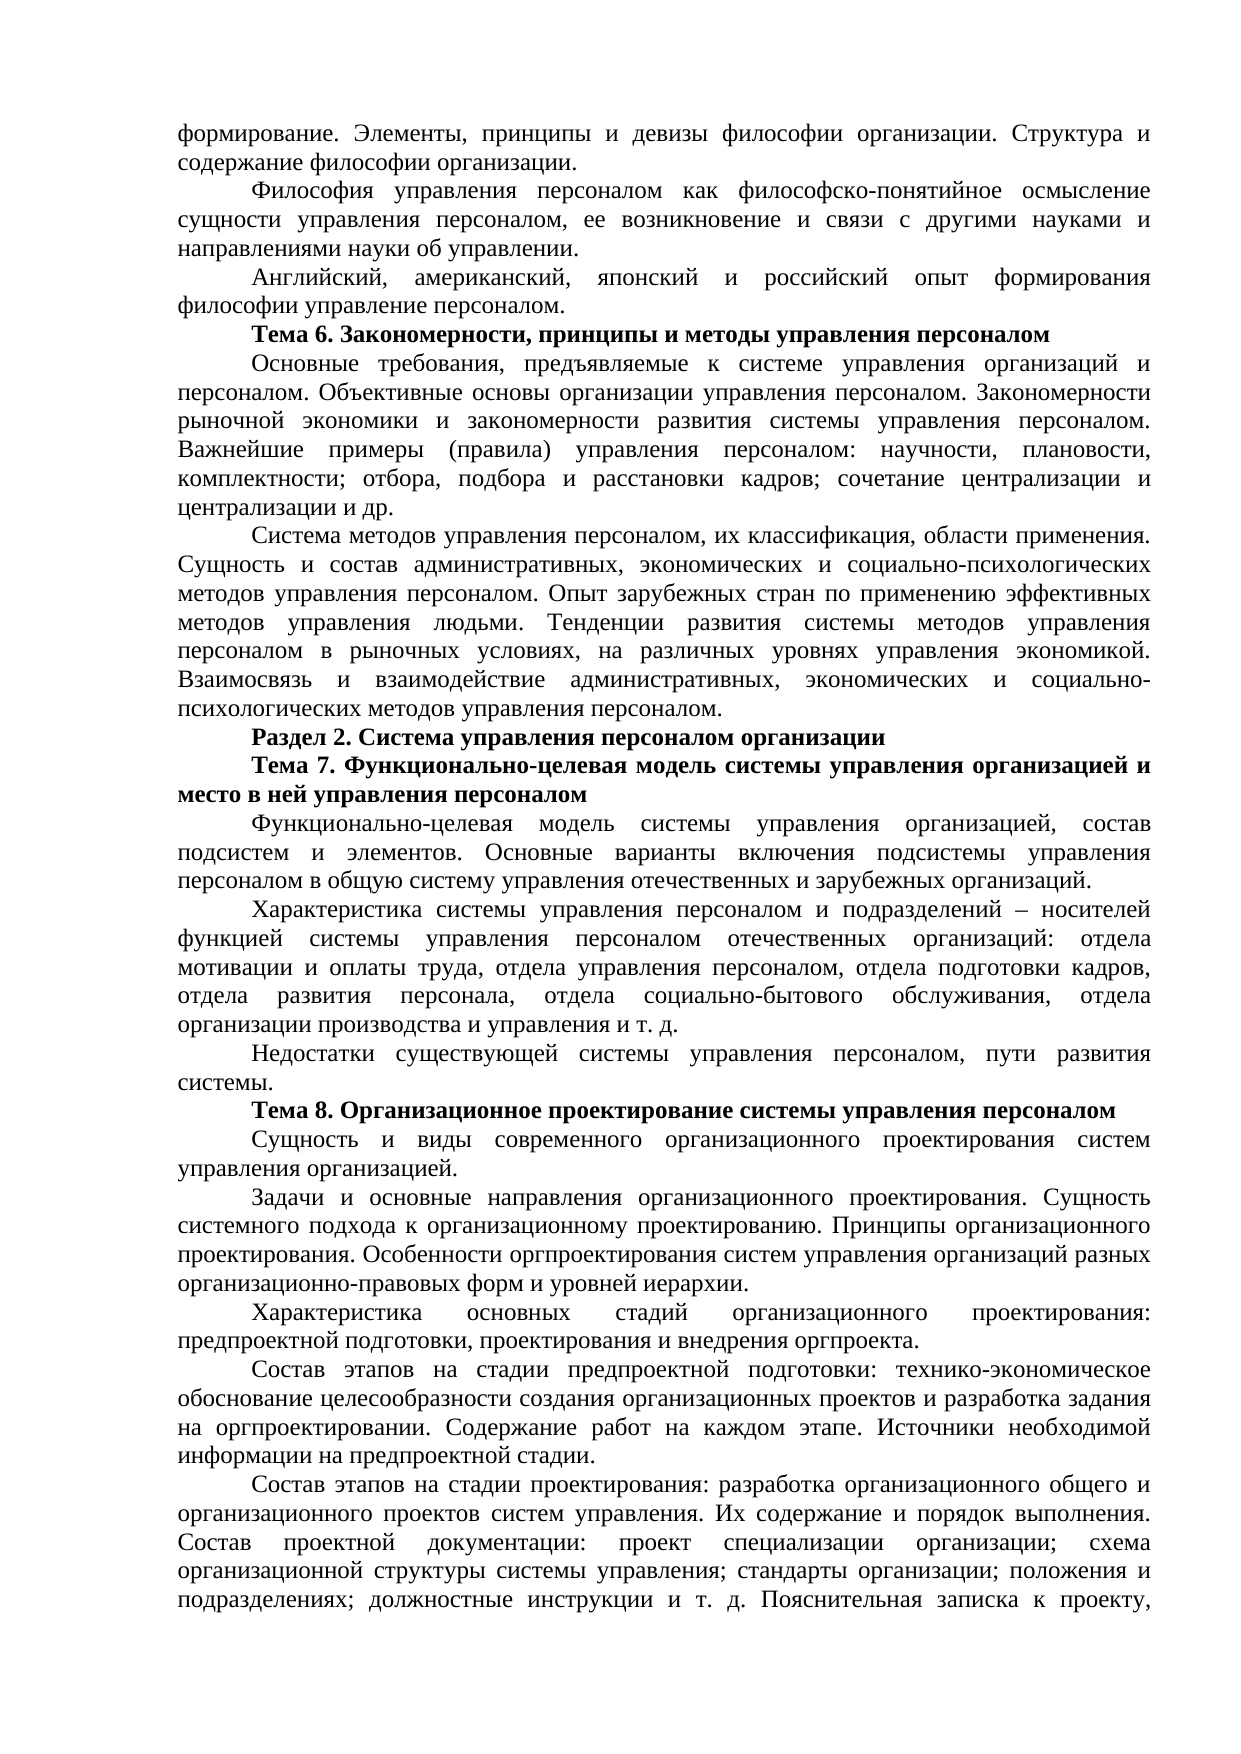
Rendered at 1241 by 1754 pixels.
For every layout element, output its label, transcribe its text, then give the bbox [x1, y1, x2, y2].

text Тема 7. Функционально-целевая модель системы управления организацией и место в ней управления персоналом [177, 751, 1152, 808]
text Тема 8. Организационное проектирование системы управления персоналом [177, 1096, 1152, 1124]
text Функционально-целевая модель системы управления организацией, состав подсистем и элементов. Основные варианты включения подсистемы управления персоналом в общую систему управления отечественных и зарубежных организаций. [177, 808, 1152, 894]
text Недостатки существующей системы управления персоналом, пути развития системы. [177, 1038, 1152, 1096]
text Английский, американский, японский и российский опыт формирования философии управление персоналом. [177, 262, 1152, 319]
text Состав этапов на стадии предпроектной подготовки: технико-экономическое обоснование целесообразности создания организационных проектов и разработка задания на оргпроектировании. Содержание работ на каждом этапе. Источники необходимой информации на предпроектной стадии. [177, 1354, 1152, 1469]
text Тема 6. Закономерности, принципы и методы управления персоналом [177, 319, 1152, 348]
text Задачи и основные направления организационного проектирования. Сущность системного подхода к организационному проектированию. Принципы организационного проектирования. Особенности оргпроектирования систем управления организаций разных организационно-правовых форм и уровней иерархии. [177, 1182, 1152, 1297]
text Философия управления персоналом как философско-понятийное осмысление сущности управления персоналом, ее возникновение и связи с другими науками и направлениями науки об управлении. [177, 176, 1152, 262]
text Характеристика системы управления персоналом и подразделений – носителей функцией системы управления персоналом отечественных организаций: отдела мотивации и оплаты труда, отдела управления персоналом, отдела подготовки кадров, отдела развития персонала, отдела социально-бытового обслуживания, отдела организации производства и управления и т. д. [177, 894, 1152, 1038]
text Раздел 2. Система управления персоналом организации [177, 722, 1152, 751]
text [177, 118, 1152, 176]
text Основные требования, предъявляемые к системе управления организаций и персоналом. Объективные основы организации управления персоналом. Закономерности рыночной экономики и закономерности развития системы управления персоналом. Важнейшие примеры (правила) управления персоналом: научности, плановости, комплектности; отбора, подбора и расстановки кадров; сочетание централизации и централизации и др. [177, 348, 1152, 521]
text Характеристика основных стадий организационного проектирования: предпроектной подготовки, проектирования и внедрения оргпроекта. [177, 1297, 1152, 1354]
text Система методов управления персоналом, их классификация, области применения. Сущность и состав административных, экономических и социально-психологических методов управления персоналом. Опыт зарубежных стран по применению эффективных методов управления людьми. Тенденции развития системы методов управления персоналом в рыночных условиях, на различных уровнях управления экономикой. Взаимосвязь и взаимодействие административных, экономических и социально-психологических методов управления персоналом. [177, 521, 1152, 722]
text Сущность и виды современного организационного проектирования систем управления организацией. [177, 1124, 1152, 1182]
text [177, 1469, 1152, 1613]
